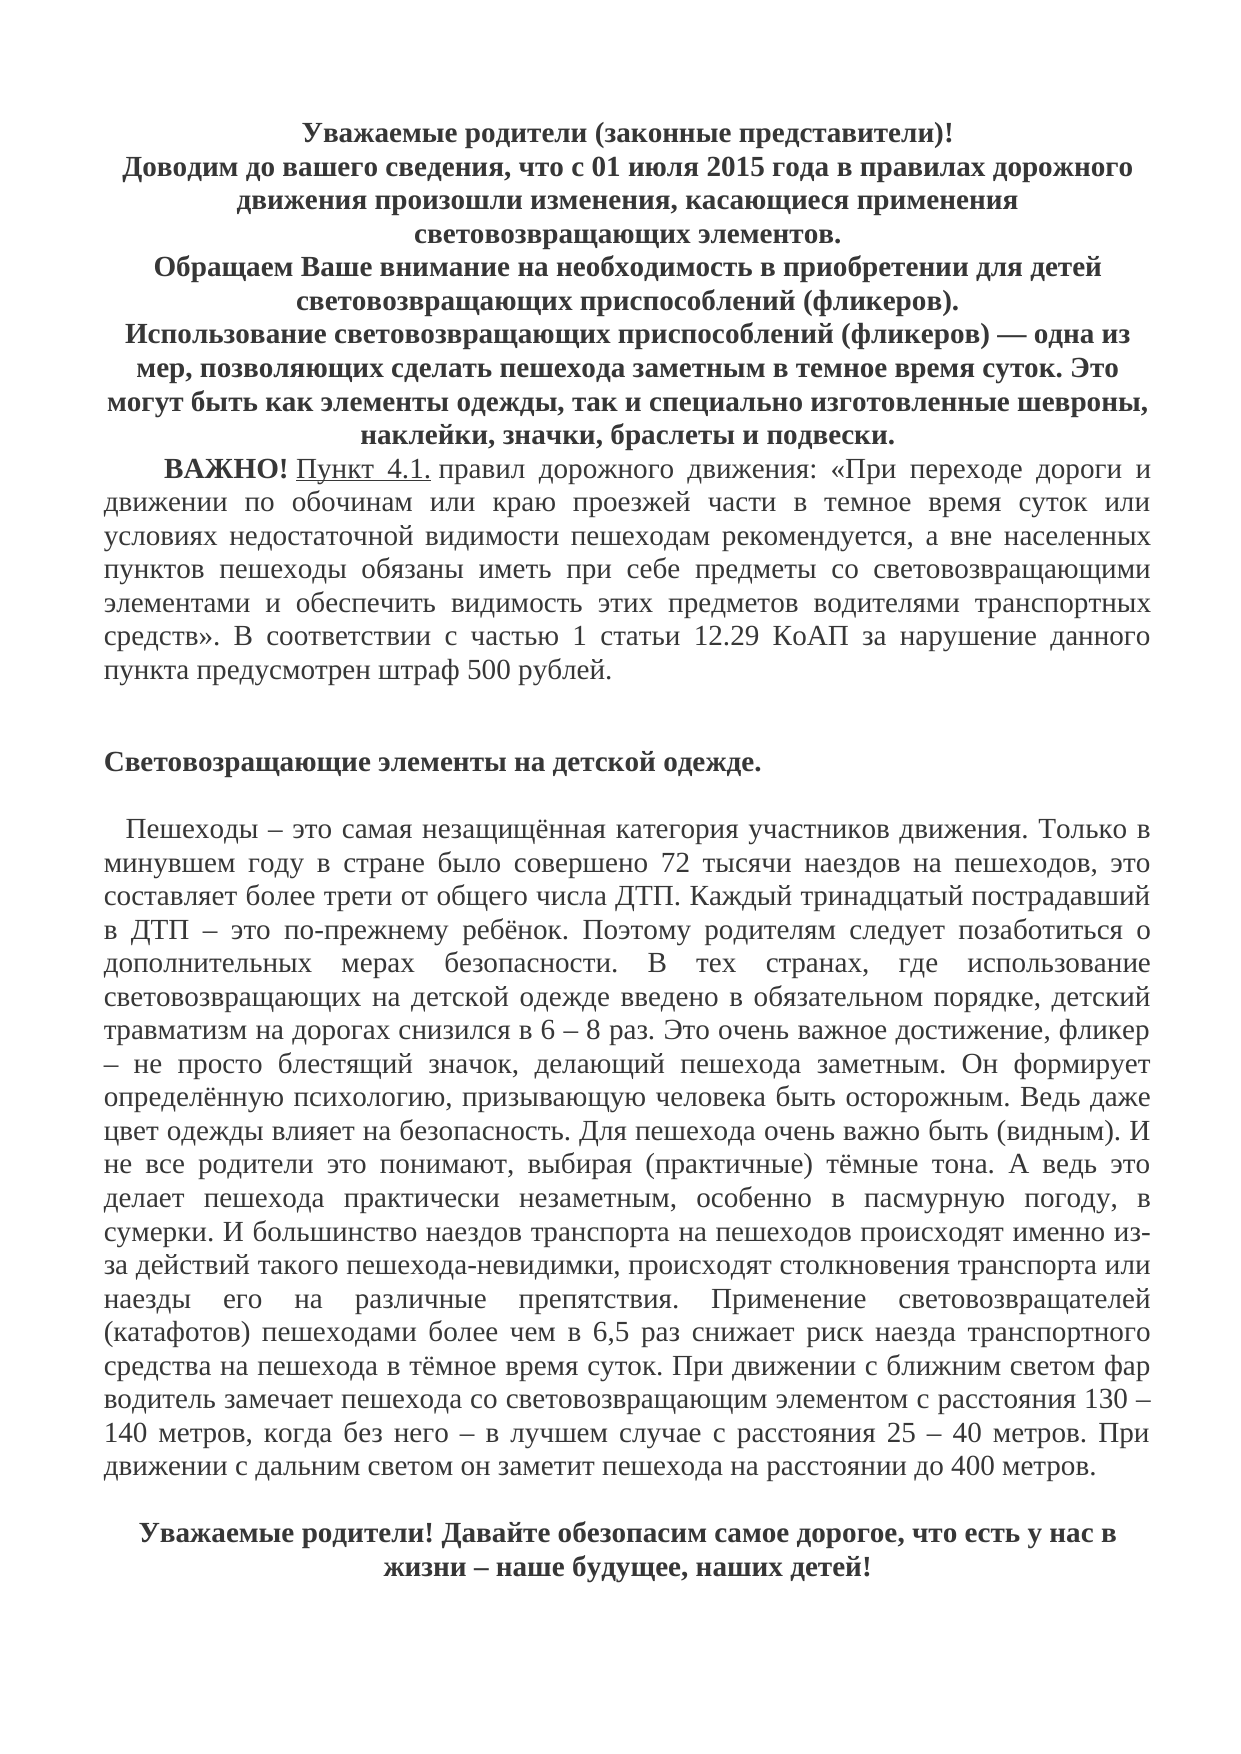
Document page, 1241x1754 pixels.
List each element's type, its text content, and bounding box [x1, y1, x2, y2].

text Уважаемые родители (законные представители)! Доводим до вашего сведения, что с 01 июля 2015 года в правилах дорожного движения произошли изменения, касающиеся применения световозвращающих элементов. Обращаем Ваше внимание на необходимость в приобретении для детей световозвращающих приспособлений (фликеров). Использование световозвращающих приспособлений (фликеров) — одна из мер, позволяющих сделать пешехода заметным в темное время суток. Это могут быть как элементы одежды, так и специально изготовленные шевроны, наклейки, значки, браслеты и подвески. [103, 115, 1152, 451]
text ВАЖНО! Пункт 4.1. правил дорожного движения: «При переходе дороги и движении по обочинам или краю проезжей части в темное время суток или условиях недостаточной видимости пешеходам рекомендуется, а вне населенных пунктов пешеходы обязаны иметь при себе предметы со световозвращающими элементами и обеспечить видимость этих предметов водителями транспортных средств». В соответствии с частью 1 статьи 12.29 КоАП за нарушение данного пункта предусмотрен штраф 500 рублей. [103, 451, 1152, 686]
text Пешеходы – это самая незащищённая категория участников движения. Только в минувшем году в стране было совершено 72 тысячи наездов на пешеходов, это составляет более трети от общего числа ДТП. Каждый тринадцатый пострадавший в ДТП – это по-прежнему ребёнок. Поэтому родителям следует позаботиться о дополнительных мерах безопасности. В тех странах, где использование световозвращающих на детской одежде введено в обязательном порядке, детский травматизм на дорогах снизился в 6 – 8 раз. Это очень важное достижение, фликер – не просто блестящий значок, делающий пешехода заметным. Он формирует определённую психологию, призывающую человека быть осторожным. Ведь даже цвет одежды влияет на безопасность. Для пешехода очень важно быть (видным). И не все родители это понимают, выбирая (практичные) тёмные тона. А ведь это делает пешехода практически незаметным, особенно в пасмурную погоду, в сумерки. И большинство наездов транспорта на пешеходов происходят именно из-за действий такого пешехода-невидимки, происходят столкновения транспорта или наезды его на различные препятствия. Применение световозвращателей (катафотов) пешеходами более чем в 6,5 раз снижает риск наезда транспортного средства на пешехода в тёмное время суток. При движении с ближним светом фар водитель замечает пешехода со световозвращающим элементом с расстояния 130 – 140 метров, когда без него – в лучшем случае с расстояния 25 – 40 метров. При движении с дальним светом он заметит пешехода на расстоянии до 400 метров. [103, 811, 1152, 1482]
text Уважаемые родители! Давайте обезопасим самое дорогое, что есть у нас в жизни – наше будущее, наших детей! [103, 1516, 1152, 1583]
text Световозращающие элементы на детской одежде. [103, 744, 1152, 778]
